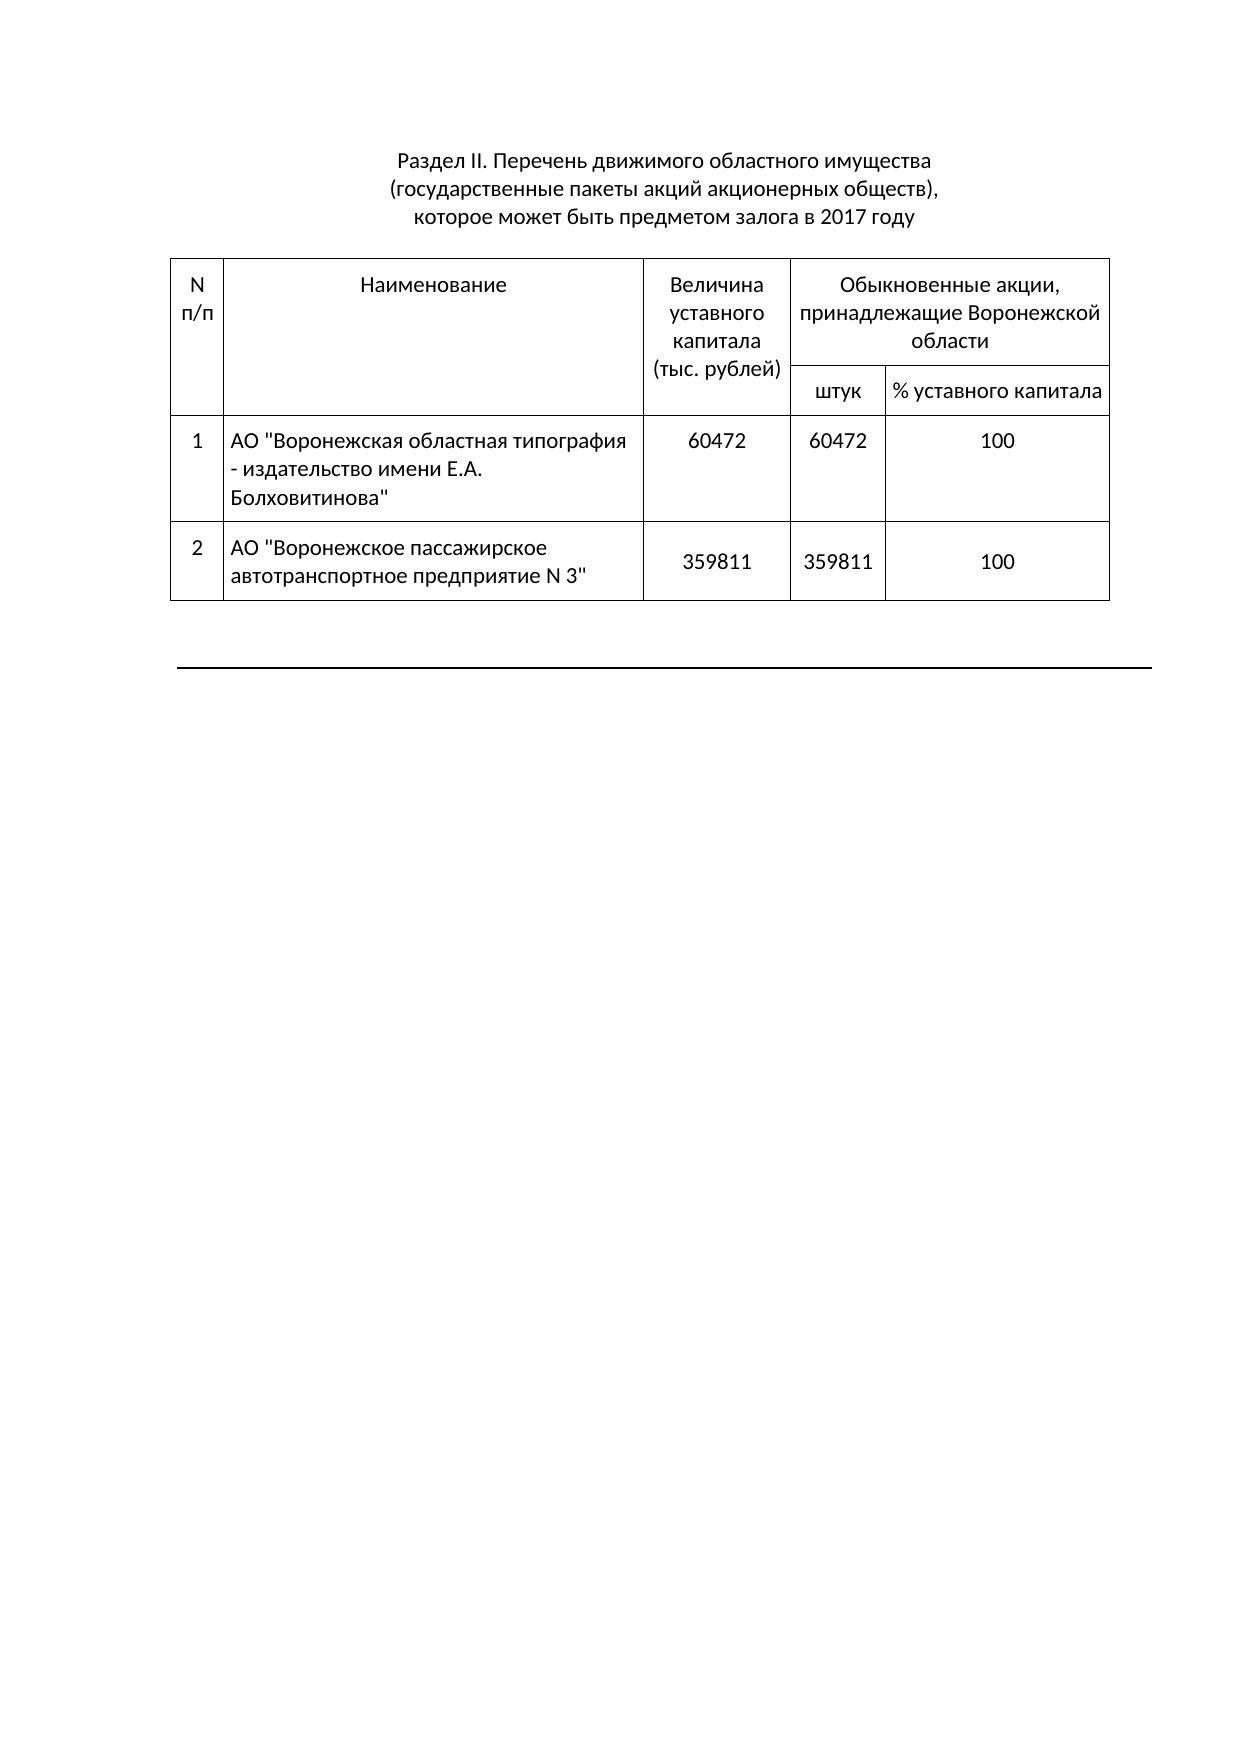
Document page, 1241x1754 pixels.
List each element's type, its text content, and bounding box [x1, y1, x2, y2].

table_header Величина уставного капитала (тыс. рублей) [644, 259, 790, 415]
text (государственные пакеты акций акционерных обществ), [177, 174, 1152, 202]
table_cell штук [791, 366, 885, 415]
table_cell 60472 [791, 416, 885, 521]
table_cell АО "Воронежское пассажирское автотранспортное предприятие N 3" [224, 522, 643, 599]
table_cell 1 [171, 416, 223, 521]
table_header Обыкновенные акции, принадлежащие Воронежской области [791, 259, 1109, 364]
table_cell 2 [171, 522, 223, 599]
table_cell 359811 [644, 522, 790, 599]
table_cell 100 [886, 522, 1109, 599]
table_header Наименование [224, 259, 643, 415]
table_cell 60472 [644, 416, 790, 521]
table_cell АО "Воронежская областная типография - издательство имени Е.А. Болховитинова" [224, 416, 643, 521]
table_cell 359811 [791, 522, 885, 599]
text которое может быть предметом залога в 2017 году [177, 202, 1152, 230]
table_cell % уставного капитала [886, 366, 1109, 415]
text Раздел II. Перечень движимого областного имущества [177, 146, 1152, 174]
table_cell 100 [886, 416, 1109, 521]
table_header N п/п [171, 259, 223, 415]
